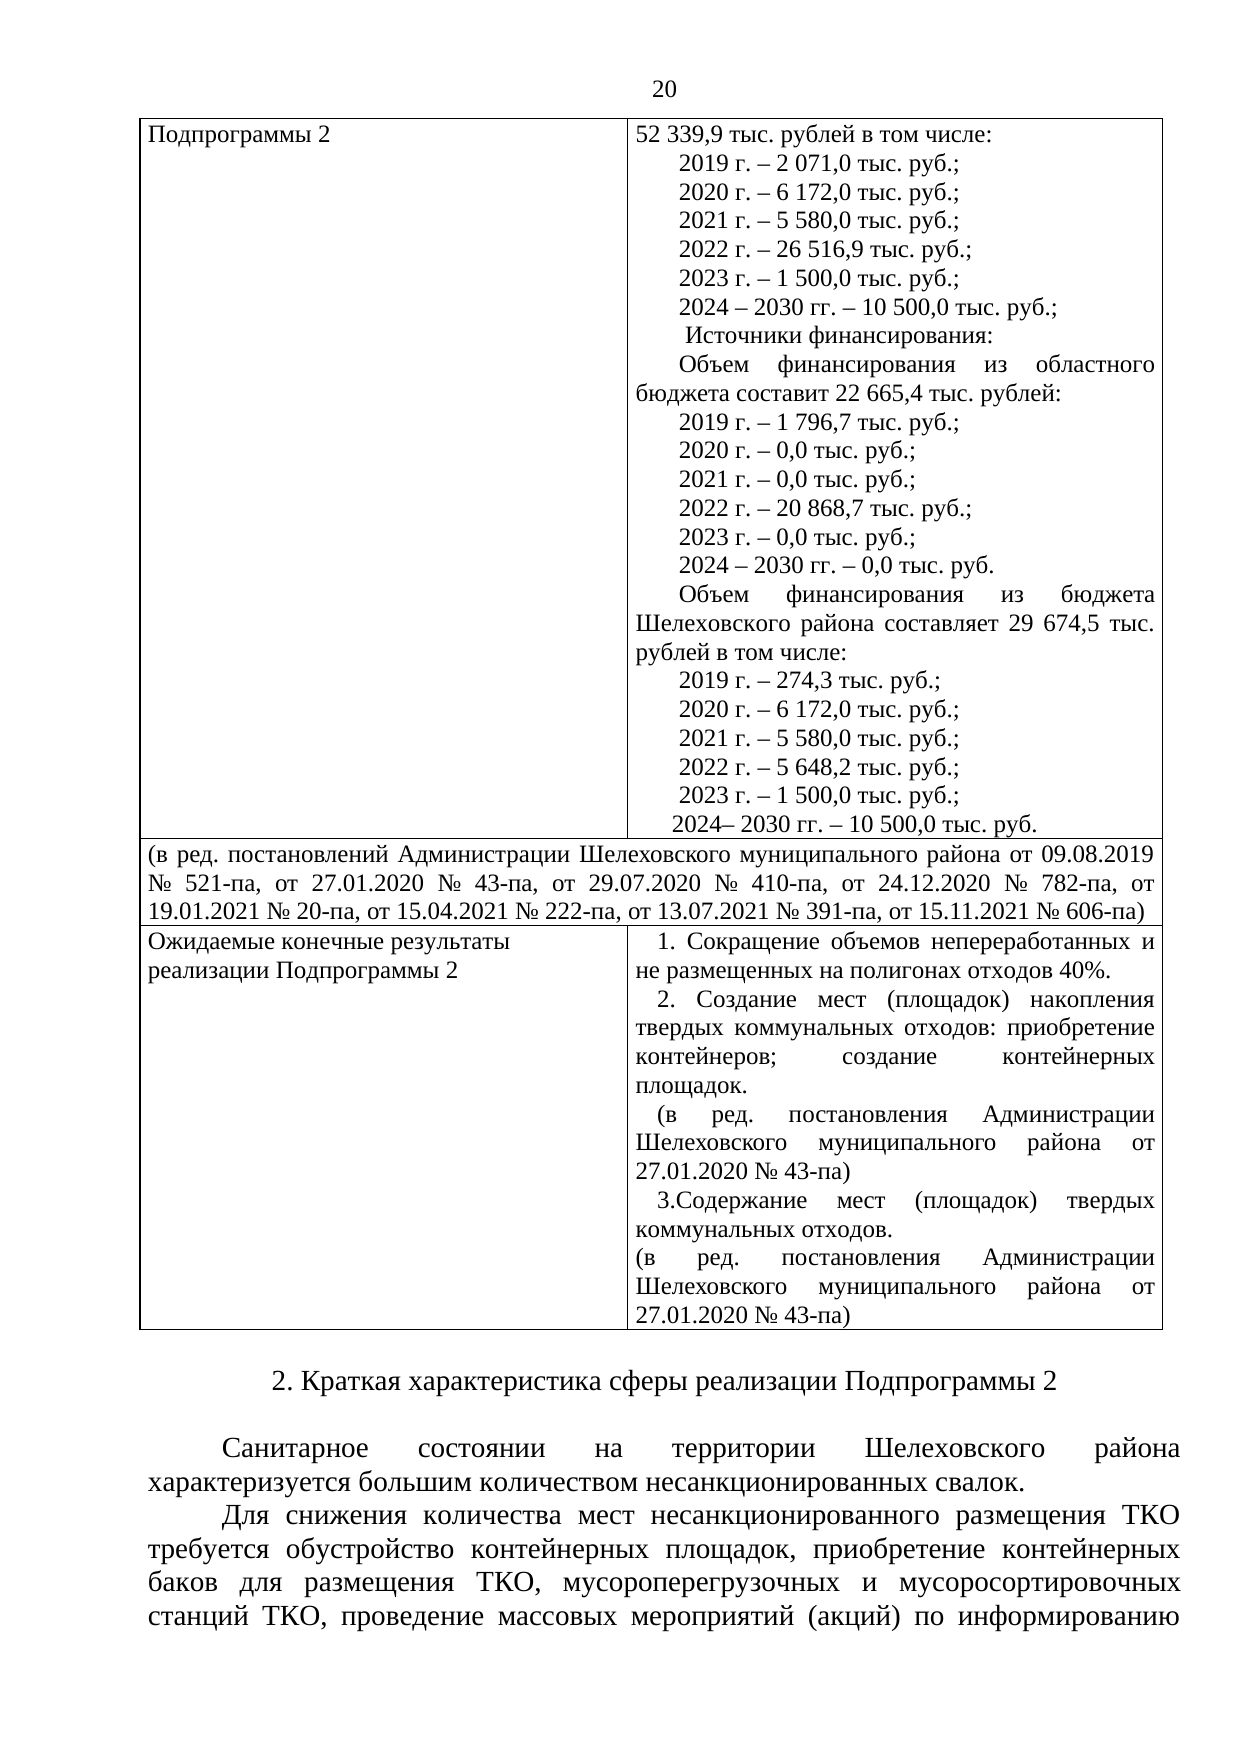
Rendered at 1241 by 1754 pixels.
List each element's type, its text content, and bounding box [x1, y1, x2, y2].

text 2. Краткая характеристика сферы реализации Подпрограммы 2 [148, 1363, 1181, 1397]
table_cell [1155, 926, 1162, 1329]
table_cell Ожидаемые конечные результаты реализации Подпрограммы 2 [141, 926, 627, 1329]
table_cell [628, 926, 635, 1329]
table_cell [141, 119, 627, 838]
table_cell (в ред. постановлений Администрации Шелеховского муниципального района от 09.08.2019 № 521-па, от 27.01.2020 № 43-па, от 29.07.2020 № 410-па, от 24.12.2020 № 782-па, от 19.01.2021 № 20-па, от 15.04.2021 № 222-па, от 13.07.2021 № 391-па, от 15.11.2021 № 606-па) [141, 839, 1162, 925]
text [148, 1497, 1181, 1632]
text Санитарное состоянии на территории Шелеховского района характеризуется большим количеством несанкционированных свалок. [148, 1430, 1181, 1497]
